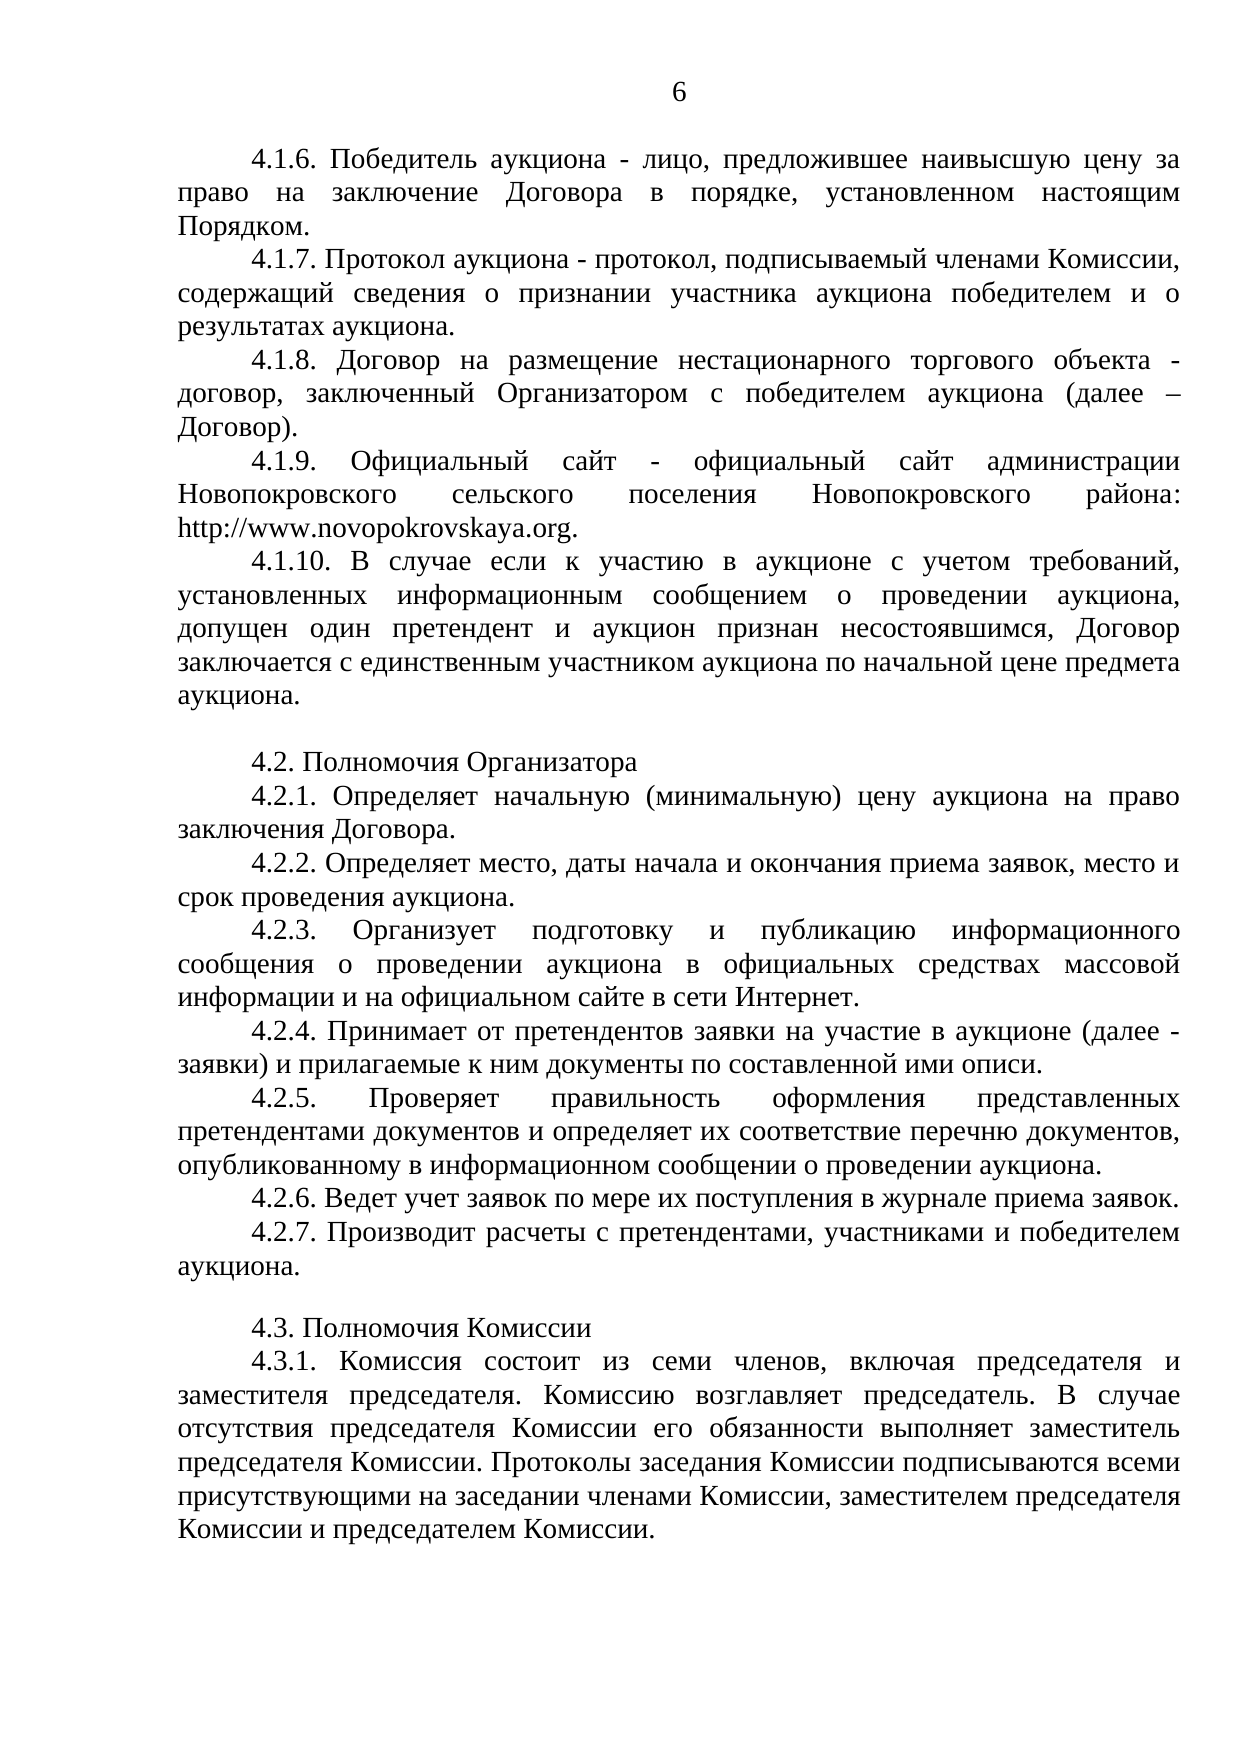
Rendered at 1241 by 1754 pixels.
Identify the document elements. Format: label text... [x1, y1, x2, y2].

text 4.2.3. Организует подготовку и публикацию информационного сообщения о проведении аукциона в официальных средствах массовой информации и на официальном сайте в сети Интернет. [177, 912, 1181, 1013]
text 4.3. Полномочия Комиссии [177, 1310, 1181, 1343]
text 4.1.6. Победитель аукциона - лицо, предложившее наивысшую цену за право на заключение Договора в порядке, установленном настоящим Порядком. [177, 141, 1181, 241]
text 4.2.1. Определяет начальную (минимальную) цену аукциона на право заключения Договора. [177, 778, 1181, 845]
text 4.1.7. Протокол аукциона - протокол, подписываемый членами Комиссии, содержащий сведения о признании участника аукциона победителем и о результатах аукциона. [177, 241, 1181, 342]
text 4.1.9. Официальный сайт - официальный сайт администрации Новопокровского сельского поселения Новопокровского района: http://www.novopokrovskaya.org. [177, 443, 1181, 543]
text 4.2.6. Ведет учет заявок по мере их поступления в журнале приема заявок. [177, 1181, 1181, 1214]
text 4.1.10. В случае если к участию в аукционе с учетом требований, установленных информационным сообщением о проведении аукциона, допущен один претендент и аукцион признан несостоявшимся, Договор заключается с единственным участником аукциона по начальной цене предмета аукциона. [177, 543, 1181, 711]
text 4.3.1. Комиссия состоит из семи членов, включая председателя и заместителя председателя. Комиссию возглавляет председатель. В случае отсутствия председателя Комиссии его обязанности выполняет заместитель председателя Комиссии. Протоколы заседания Комиссии подписываются всеми присутствующими на заседании членами Комиссии, заместителем председателя Комиссии и председателем Комиссии. [177, 1343, 1181, 1545]
text 4.2.7. Производит расчеты с претендентами, участниками и победителем аукциона. [177, 1214, 1181, 1281]
text 4.1.8. Договор на размещение нестационарного торгового объекта - договор, заключенный Организатором с победителем аукциона (далее – Договор). [177, 342, 1181, 443]
text 4.2.2. Определяет место, даты начала и окончания приема заявок, место и срок проведения аукциона. [177, 845, 1181, 912]
text 4.2.5. Проверяет правильность оформления представленных претендентами документов и определяет их соответствие перечню документов, опубликованному в информационном сообщении о проведении аукциона. [177, 1080, 1181, 1181]
text 4.2.4. Принимает от претендентов заявки на участие в аукционе (далее - заявки) и прилагаемые к ним документы по составленной ими описи. [177, 1013, 1181, 1080]
text 4.2. Полномочия Организатора [177, 744, 1181, 778]
